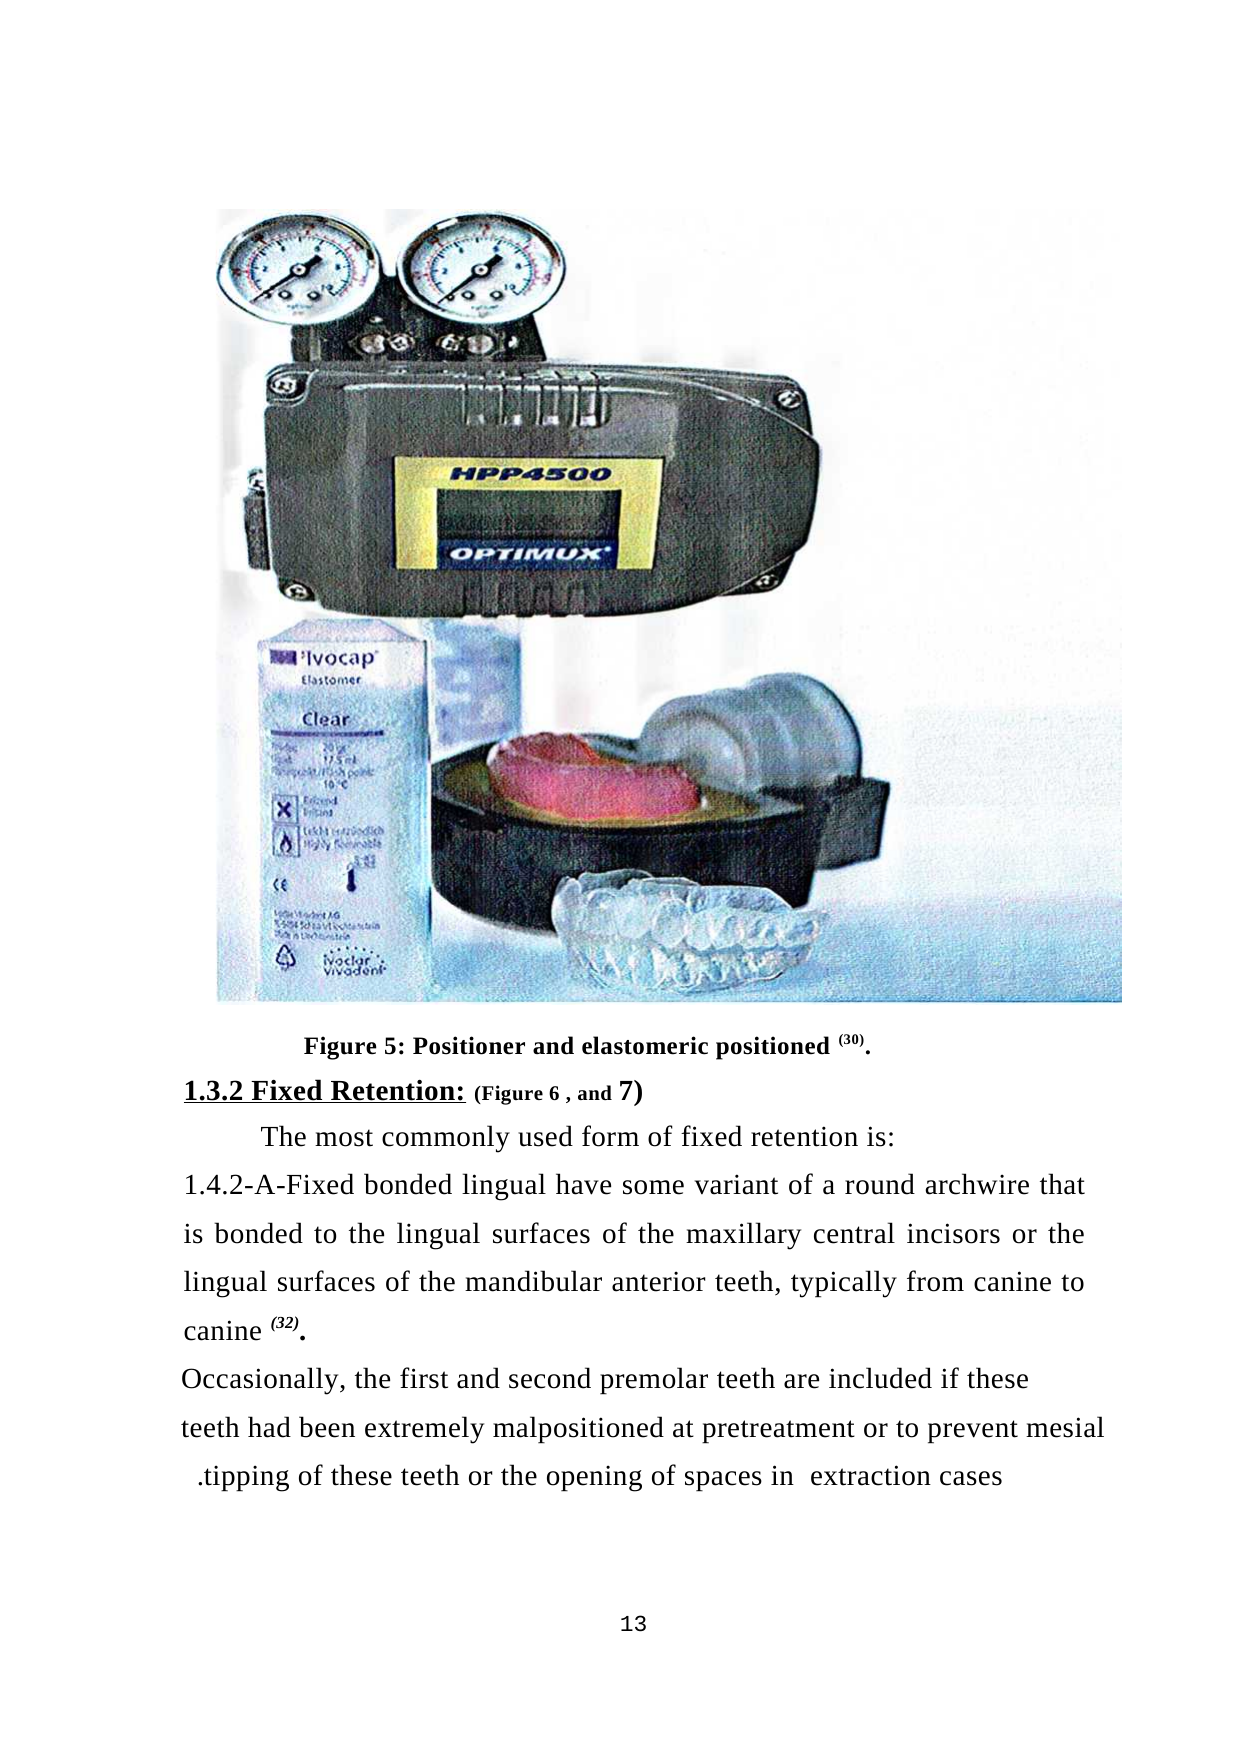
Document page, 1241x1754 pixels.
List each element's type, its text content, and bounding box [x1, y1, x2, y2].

text Figure 5: Positioner and elastomeric positioned (30). [303, 1034, 871, 1059]
text The most commonly used form of fixed retention is: [260, 1107, 1116, 1156]
text 1.4.2-A-Fixed bonded lingual have some variant of a round archwire that is bonded to the lingual surfaces of the maxillary central incisors or the lingual surfaces of the mandibular anterior teeth, typically from canine to canine (32). [183, 1156, 1087, 1350]
text Occasionally, the first and second premolar teeth are included if these teeth had been extremely malpositioned at pretreatment or to prevent mesial tipping of these teeth or the opening of spaces in extraction cases. [181, 1350, 1114, 1496]
subtitle 1.3.2 Fixed Retention: (Figure 6 , and 7) [183, 1077, 1116, 1106]
picture [215, 209, 1122, 1005]
